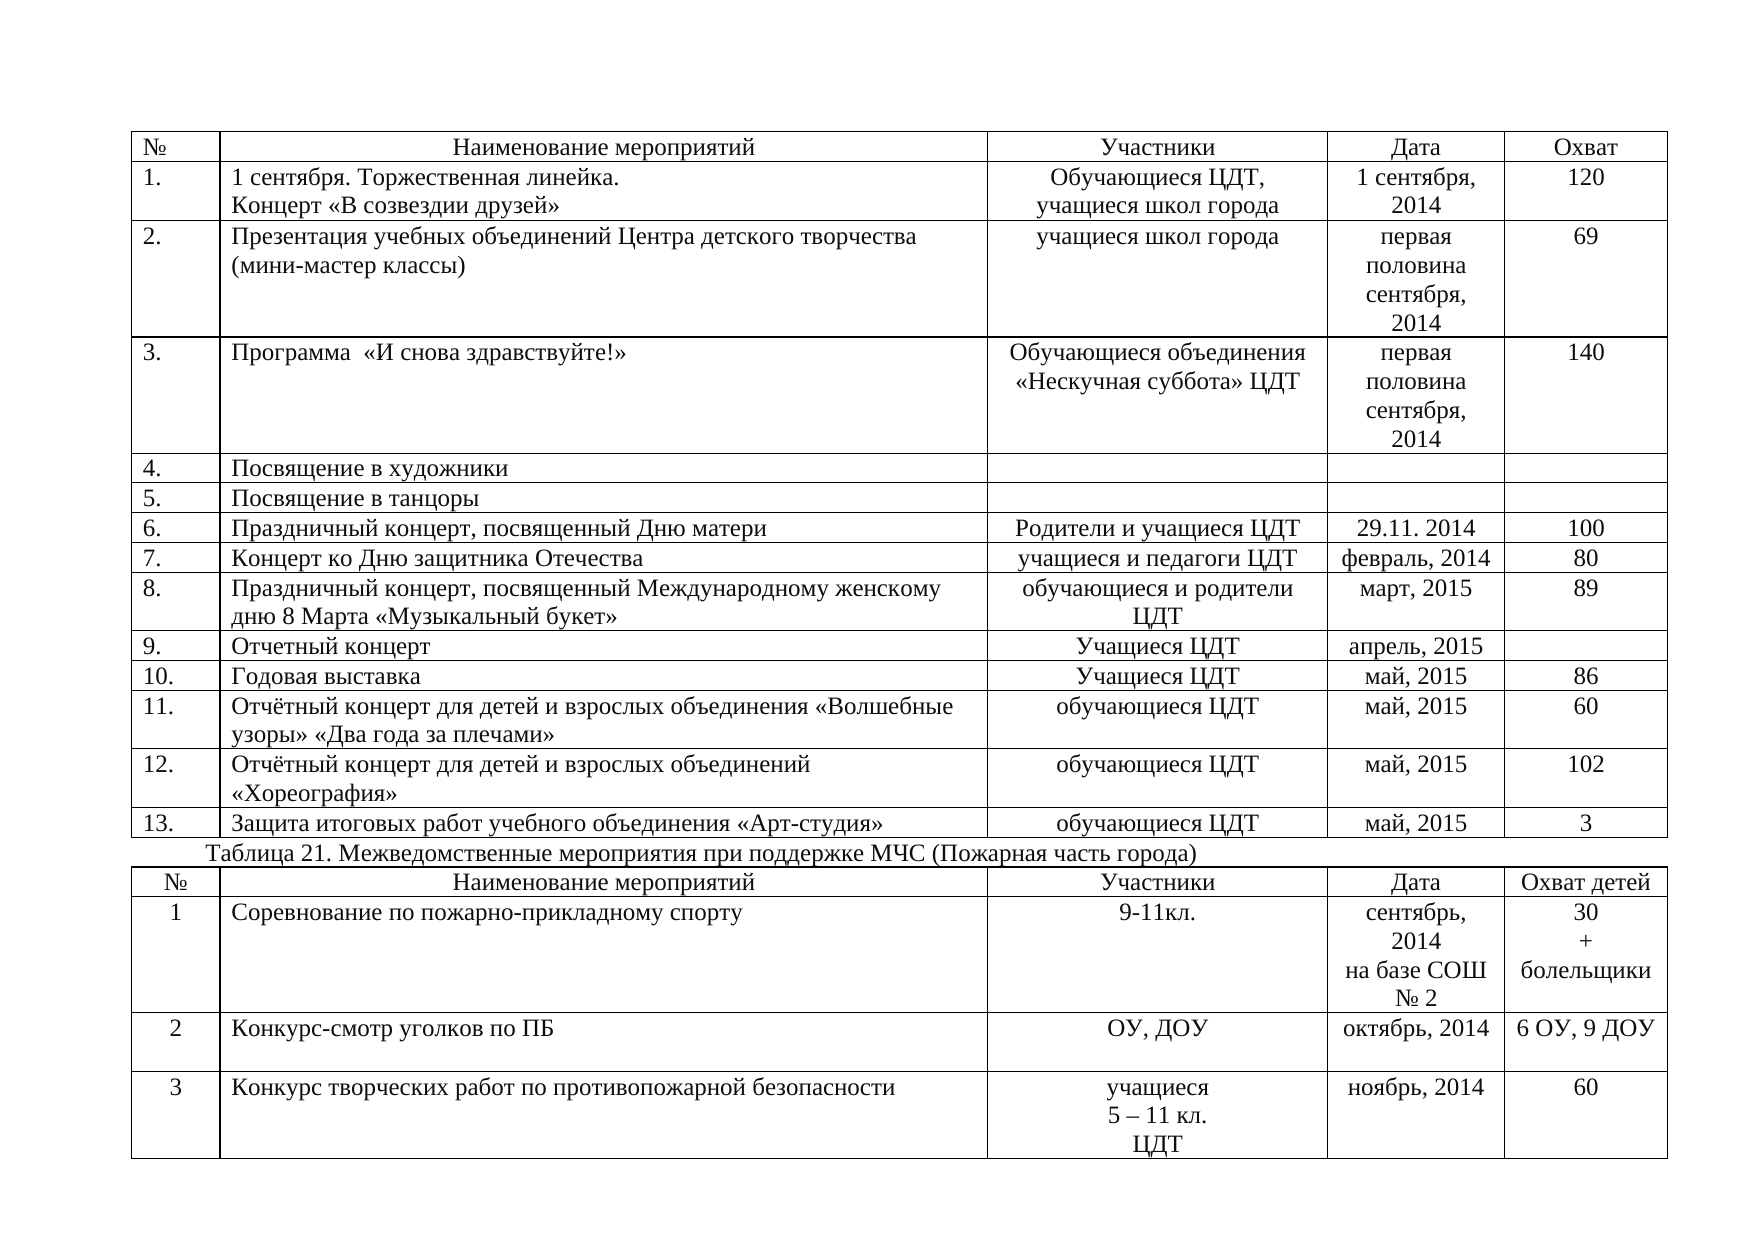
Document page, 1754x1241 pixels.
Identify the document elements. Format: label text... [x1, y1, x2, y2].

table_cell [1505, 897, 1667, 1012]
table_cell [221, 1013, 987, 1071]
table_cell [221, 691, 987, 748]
text Таблица 21. Межведомственные мероприятия при поддержке МЧС (Пожарная часть города) [131, 838, 1669, 866]
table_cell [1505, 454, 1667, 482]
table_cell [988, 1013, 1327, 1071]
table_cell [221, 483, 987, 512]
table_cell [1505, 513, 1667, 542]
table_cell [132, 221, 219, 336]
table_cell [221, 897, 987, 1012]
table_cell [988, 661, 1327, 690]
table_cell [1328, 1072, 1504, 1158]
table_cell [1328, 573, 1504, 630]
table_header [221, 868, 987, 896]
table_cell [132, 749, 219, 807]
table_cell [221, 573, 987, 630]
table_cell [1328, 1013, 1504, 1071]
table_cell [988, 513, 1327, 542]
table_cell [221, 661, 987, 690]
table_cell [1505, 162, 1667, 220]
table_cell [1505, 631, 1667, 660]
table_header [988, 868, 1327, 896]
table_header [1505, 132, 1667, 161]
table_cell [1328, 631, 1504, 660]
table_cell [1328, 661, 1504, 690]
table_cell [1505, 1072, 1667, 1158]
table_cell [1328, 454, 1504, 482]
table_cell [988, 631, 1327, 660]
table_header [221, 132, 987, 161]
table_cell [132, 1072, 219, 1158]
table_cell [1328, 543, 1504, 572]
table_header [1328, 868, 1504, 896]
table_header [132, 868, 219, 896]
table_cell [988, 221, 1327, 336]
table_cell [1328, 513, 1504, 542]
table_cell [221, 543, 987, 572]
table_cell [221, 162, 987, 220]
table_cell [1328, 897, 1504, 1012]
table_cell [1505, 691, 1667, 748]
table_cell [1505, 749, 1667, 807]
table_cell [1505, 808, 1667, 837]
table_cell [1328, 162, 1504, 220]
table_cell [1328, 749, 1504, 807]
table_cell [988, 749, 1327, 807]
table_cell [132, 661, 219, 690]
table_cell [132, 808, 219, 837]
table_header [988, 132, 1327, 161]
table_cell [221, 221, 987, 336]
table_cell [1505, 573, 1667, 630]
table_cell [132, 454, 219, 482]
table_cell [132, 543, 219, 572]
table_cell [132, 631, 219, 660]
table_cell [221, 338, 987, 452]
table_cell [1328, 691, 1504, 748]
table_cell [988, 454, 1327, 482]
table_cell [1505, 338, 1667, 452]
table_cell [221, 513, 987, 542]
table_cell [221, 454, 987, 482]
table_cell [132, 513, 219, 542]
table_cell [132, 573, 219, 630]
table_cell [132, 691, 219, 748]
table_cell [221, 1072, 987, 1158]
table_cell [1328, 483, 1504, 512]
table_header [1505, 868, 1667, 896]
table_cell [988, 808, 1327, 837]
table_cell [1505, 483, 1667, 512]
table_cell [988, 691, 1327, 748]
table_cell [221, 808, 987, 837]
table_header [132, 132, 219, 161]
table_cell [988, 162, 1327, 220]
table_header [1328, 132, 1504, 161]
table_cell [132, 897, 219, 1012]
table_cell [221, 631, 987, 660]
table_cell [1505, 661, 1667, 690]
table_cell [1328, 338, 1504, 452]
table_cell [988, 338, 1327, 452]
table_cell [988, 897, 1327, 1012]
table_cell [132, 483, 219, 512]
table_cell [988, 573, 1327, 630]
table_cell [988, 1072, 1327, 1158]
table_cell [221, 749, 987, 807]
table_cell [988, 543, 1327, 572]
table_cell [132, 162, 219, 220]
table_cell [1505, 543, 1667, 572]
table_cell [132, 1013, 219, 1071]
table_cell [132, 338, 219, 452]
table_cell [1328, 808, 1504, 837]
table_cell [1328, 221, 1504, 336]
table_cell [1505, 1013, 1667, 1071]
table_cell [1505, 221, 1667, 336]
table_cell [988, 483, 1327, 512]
